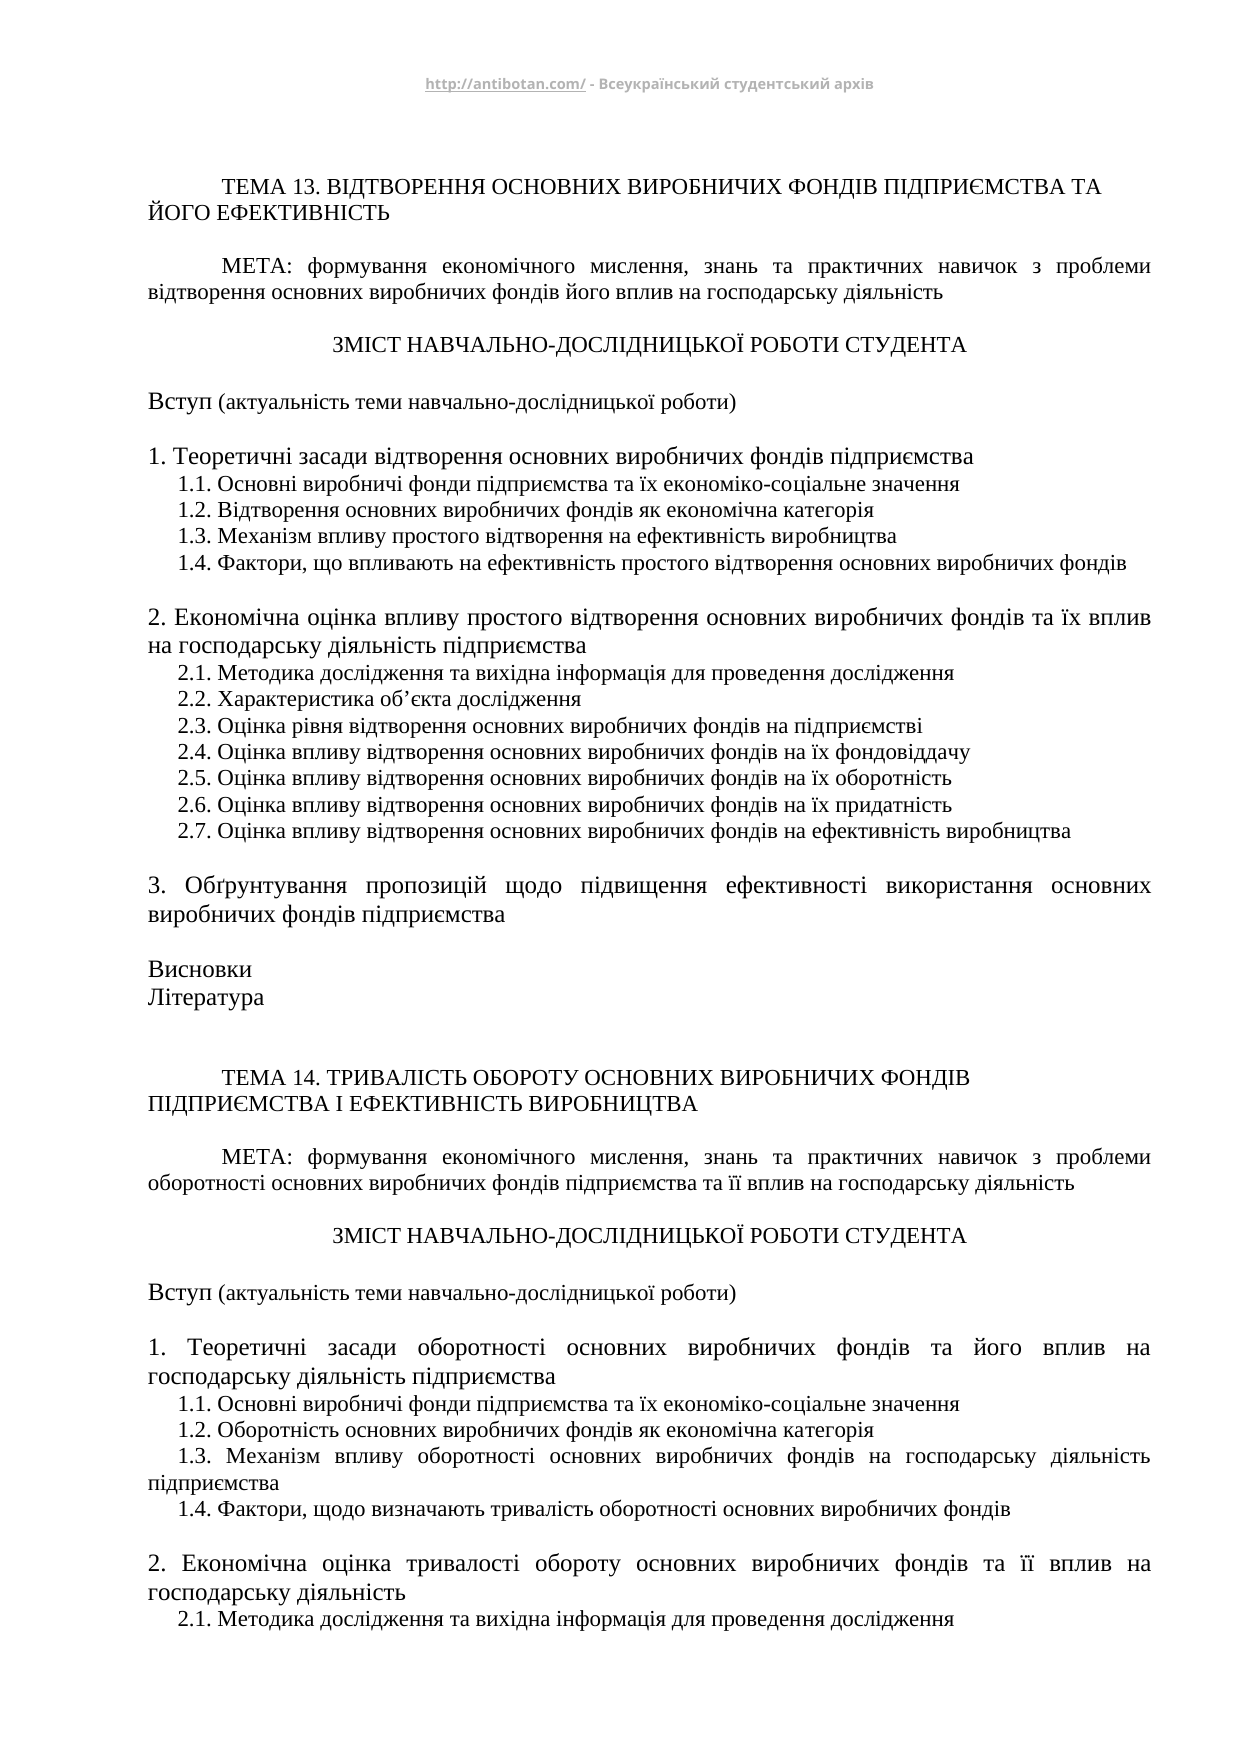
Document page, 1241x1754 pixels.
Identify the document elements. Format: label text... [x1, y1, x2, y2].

text 1. Теоретичні засади відтворення основних виробничих фондів підприємства [148, 441, 1152, 470]
text Література [148, 982, 1152, 1011]
text 2. Економічна оцінка тривалості обороту основних виробничих фондів та її вплив на господарську діяльність [148, 1548, 1152, 1605]
text 3. Обґрунтування пропозицій щодо підвищення ефективності використання основних виробничих фондів підприємства [148, 870, 1152, 927]
text 1.1. Основні виробничі фонди підприємства та їх економіко-соціальне значення [148, 1390, 1152, 1416]
text 2.5. Оцінка впливу відтворення основних виробничих фондів на їх оборотність [148, 764, 1152, 791]
text 1. Теоретичні засади оборотності основних виробничих фондів та його вплив на господарську діяльність підприємства [148, 1332, 1152, 1390]
text 1.3. Механізм впливу простого відтворення на ефективність виробництва [148, 522, 1152, 549]
text 2.4. Оцінка впливу відтворення основних виробничих фондів на їх фондовіддачу [148, 738, 1152, 764]
text 2.1. Методика дослідження та вихідна інформація для проведення дослідження [148, 1605, 1152, 1632]
text 1.2. Відтворення основних виробничих фондів як економічна категорія [148, 496, 1152, 522]
text 2.7. Оцінка впливу відтворення основних виробничих фондів на ефективність виробництва [148, 817, 1152, 843]
text 1.4. Фактори, що впливають на ефективність простого відтворення основних виробничих фондів [148, 549, 1152, 575]
text 1.3. Механізм впливу оборотності основних виробничих фондів на господарську діяльність підприємства [148, 1442, 1152, 1495]
text Мета: формування економічного мислення, знань та практичних навичок з проблеми відтворення основних виробничих фондів його вплив на господарську діяльність [148, 252, 1152, 304]
text Тема 13. Відтворення основних виробничих фондів підприємства та його ефективність [148, 173, 1152, 225]
text 1.4. Фактори, щодо визначають тривалість оборотності основних виробничих фондів [148, 1495, 1152, 1522]
text Висновки [148, 954, 1152, 982]
text Тема 14. Тривалість обороту основних виробничих фондів підприємства і ефективність виробництва [148, 1064, 1152, 1117]
text 2.3. Оцінка рівня відтворення основних виробничих фондів на підприємстві [148, 712, 1152, 738]
text Вступ (актуальність теми навчально-дослідницької роботи) [148, 386, 1152, 415]
text Вступ (актуальність теми навчально-дослідницької роботи) [148, 1277, 1152, 1306]
text 1.2. Оборотність основних виробничих фондів як економічна категорія [148, 1416, 1152, 1442]
text Зміст навчально-дослідницької роботи студента [148, 1222, 1152, 1248]
text 2. Економічна оцінка впливу простого відтворення основних виробничих фондів та їх вплив на господарську діяльність підприємства [148, 602, 1152, 659]
text 2.6. Оцінка впливу відтворення основних виробничих фондів на їх придатність [148, 791, 1152, 817]
text Зміст навчально-дослідницької роботи студента [148, 331, 1152, 357]
text Мета: формування економічного мислення, знань та практичних навичок з проблеми оборотності основних виробничих фондів підприємства та її вплив на господарську діяльність [148, 1143, 1152, 1196]
text 2.2. Характеристика об’єкта дослідження [148, 685, 1152, 712]
text 1.1. Основні виробничі фонди підприємства та їх економіко-соціальне значення [148, 470, 1152, 496]
text 2.1. Методика дослідження та вихідна інформація для проведення дослідження [148, 659, 1152, 685]
